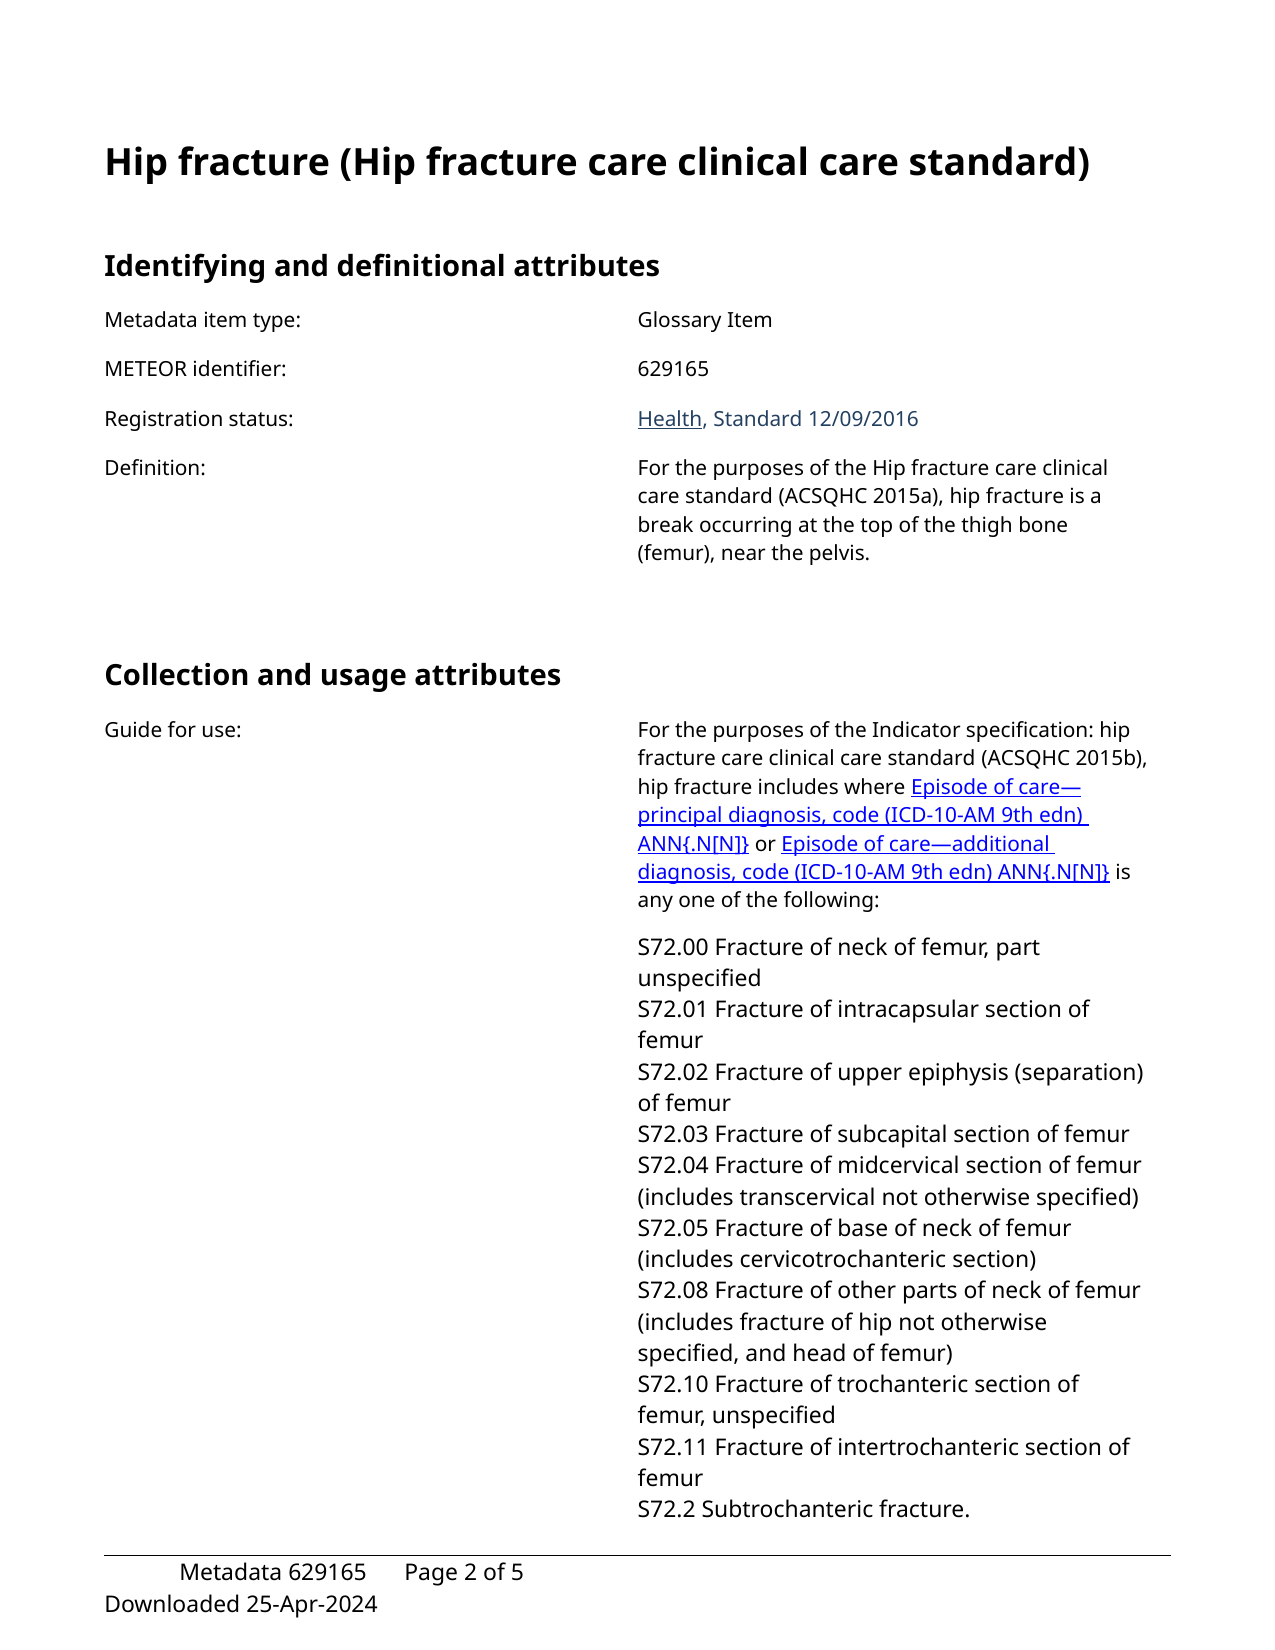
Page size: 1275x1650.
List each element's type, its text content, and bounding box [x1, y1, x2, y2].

table_header Identifying and definitional attributes [93, 199, 1159, 295]
table_cell Definition: [93, 443, 626, 577]
table_cell 629165 [626, 344, 1159, 393]
table_cell Glossary Item [626, 295, 1159, 344]
subtitle Hip fracture (Hip fracture care clinical care standard) [104, 135, 1171, 186]
table_cell Health, Standard 12/09/2016 [626, 394, 1159, 443]
table_cell For the purposes of the Hip fracture care clinical care standard (ACSQHC 2015a), hip fracture is a break occurring at the top of the thigh bone (femur), near the pelvis. [626, 443, 1159, 577]
table_cell Guide for use: [93, 705, 626, 1535]
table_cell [626, 705, 1159, 1535]
table_cell METEOR identifier: [93, 344, 626, 393]
table_cell Registration status: [93, 394, 626, 443]
table_cell Metadata item type: [93, 295, 626, 344]
table_header Collection and usage attributes [93, 609, 1159, 704]
